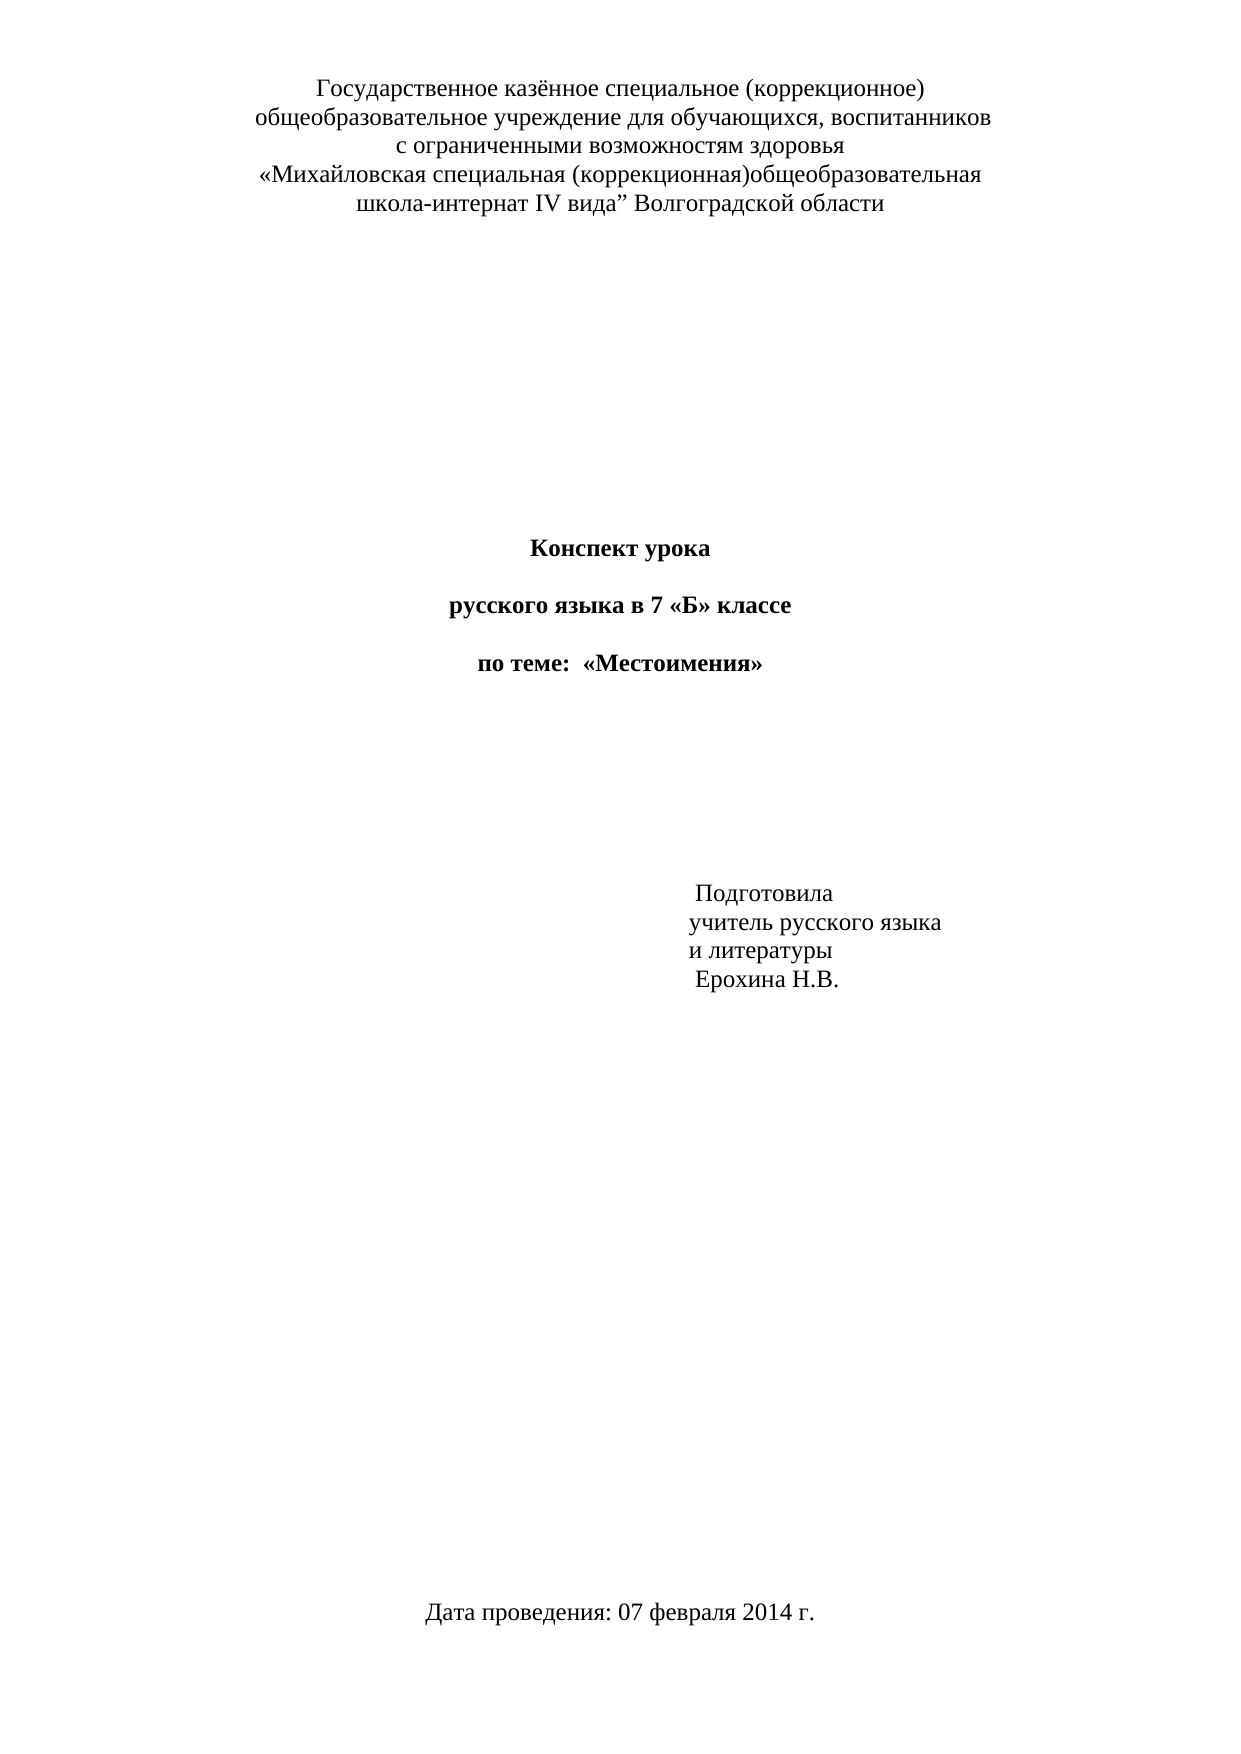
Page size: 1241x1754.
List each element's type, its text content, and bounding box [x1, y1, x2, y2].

text русского языка в 7 «Б» классе [89, 591, 1152, 619]
text Государственное казённое специальное (коррекционное) [89, 73, 1152, 102]
text с ограниченными возможностям здоровья [89, 131, 1152, 159]
text и литературы [89, 936, 1152, 964]
text Дата проведения: 07 февраля 2014 г. [89, 1597, 1152, 1626]
text общеобразовательное учреждение для обучающихся, воспитанников [89, 102, 1152, 131]
text по теме: «Местоимения» [89, 648, 1152, 677]
text учитель русского языка [89, 907, 1152, 936]
text Конспект урока [89, 533, 1152, 562]
text школа-интернат IV вида” Волгоградской области [89, 188, 1152, 217]
text Ерохина Н.В. [89, 964, 1152, 993]
text Подготовила [89, 878, 1152, 907]
text «Михайловская специальная (коррекционная)общеобразовательная [89, 159, 1152, 188]
